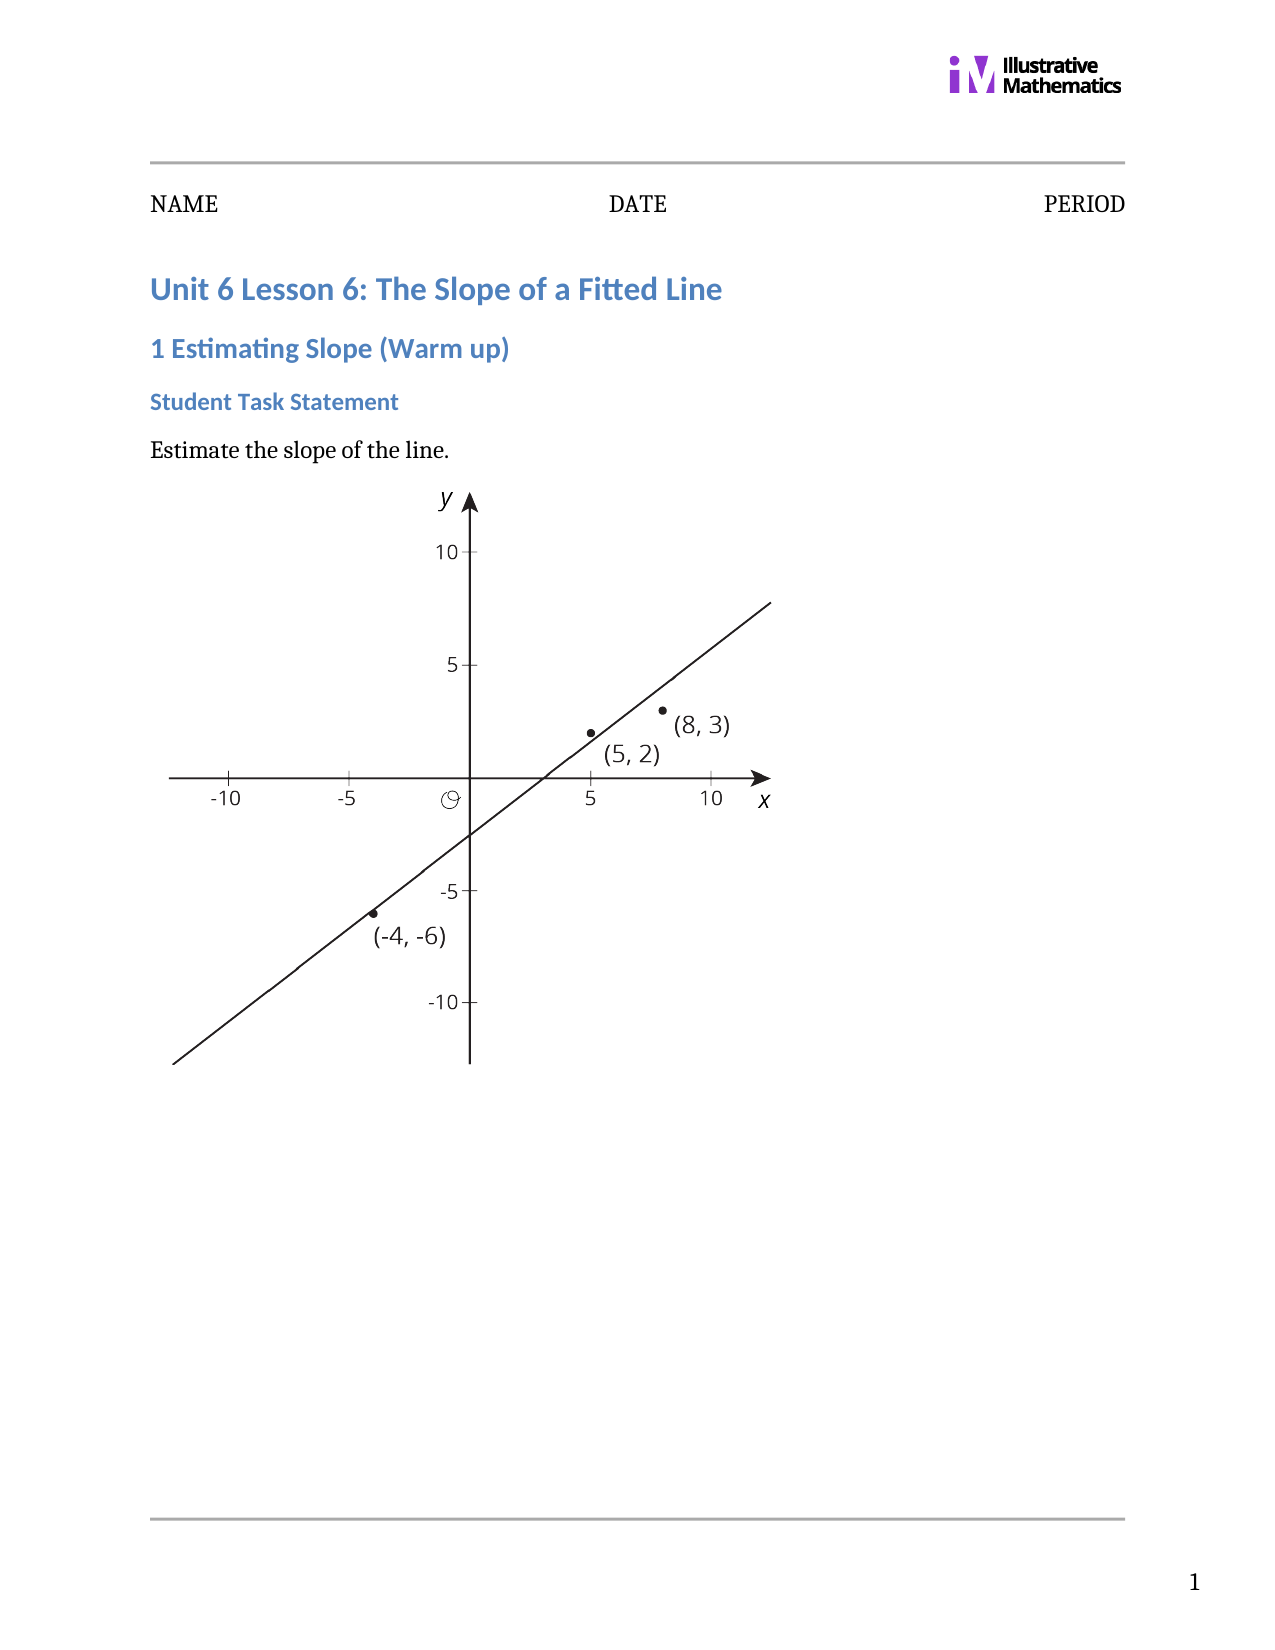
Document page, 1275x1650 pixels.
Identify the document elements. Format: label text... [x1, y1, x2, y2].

text Estimate the slope of the line. [150, 436, 1125, 464]
subtitle Student Task Statement [150, 386, 1125, 417]
picture [949, 55, 1121, 93]
subtitle 1 Estimating Slope (Warm up) [150, 330, 1125, 366]
subtitle Unit 6 Lesson 6: The Slope of a Fitted Line [150, 268, 1125, 309]
picture [168, 483, 772, 1065]
